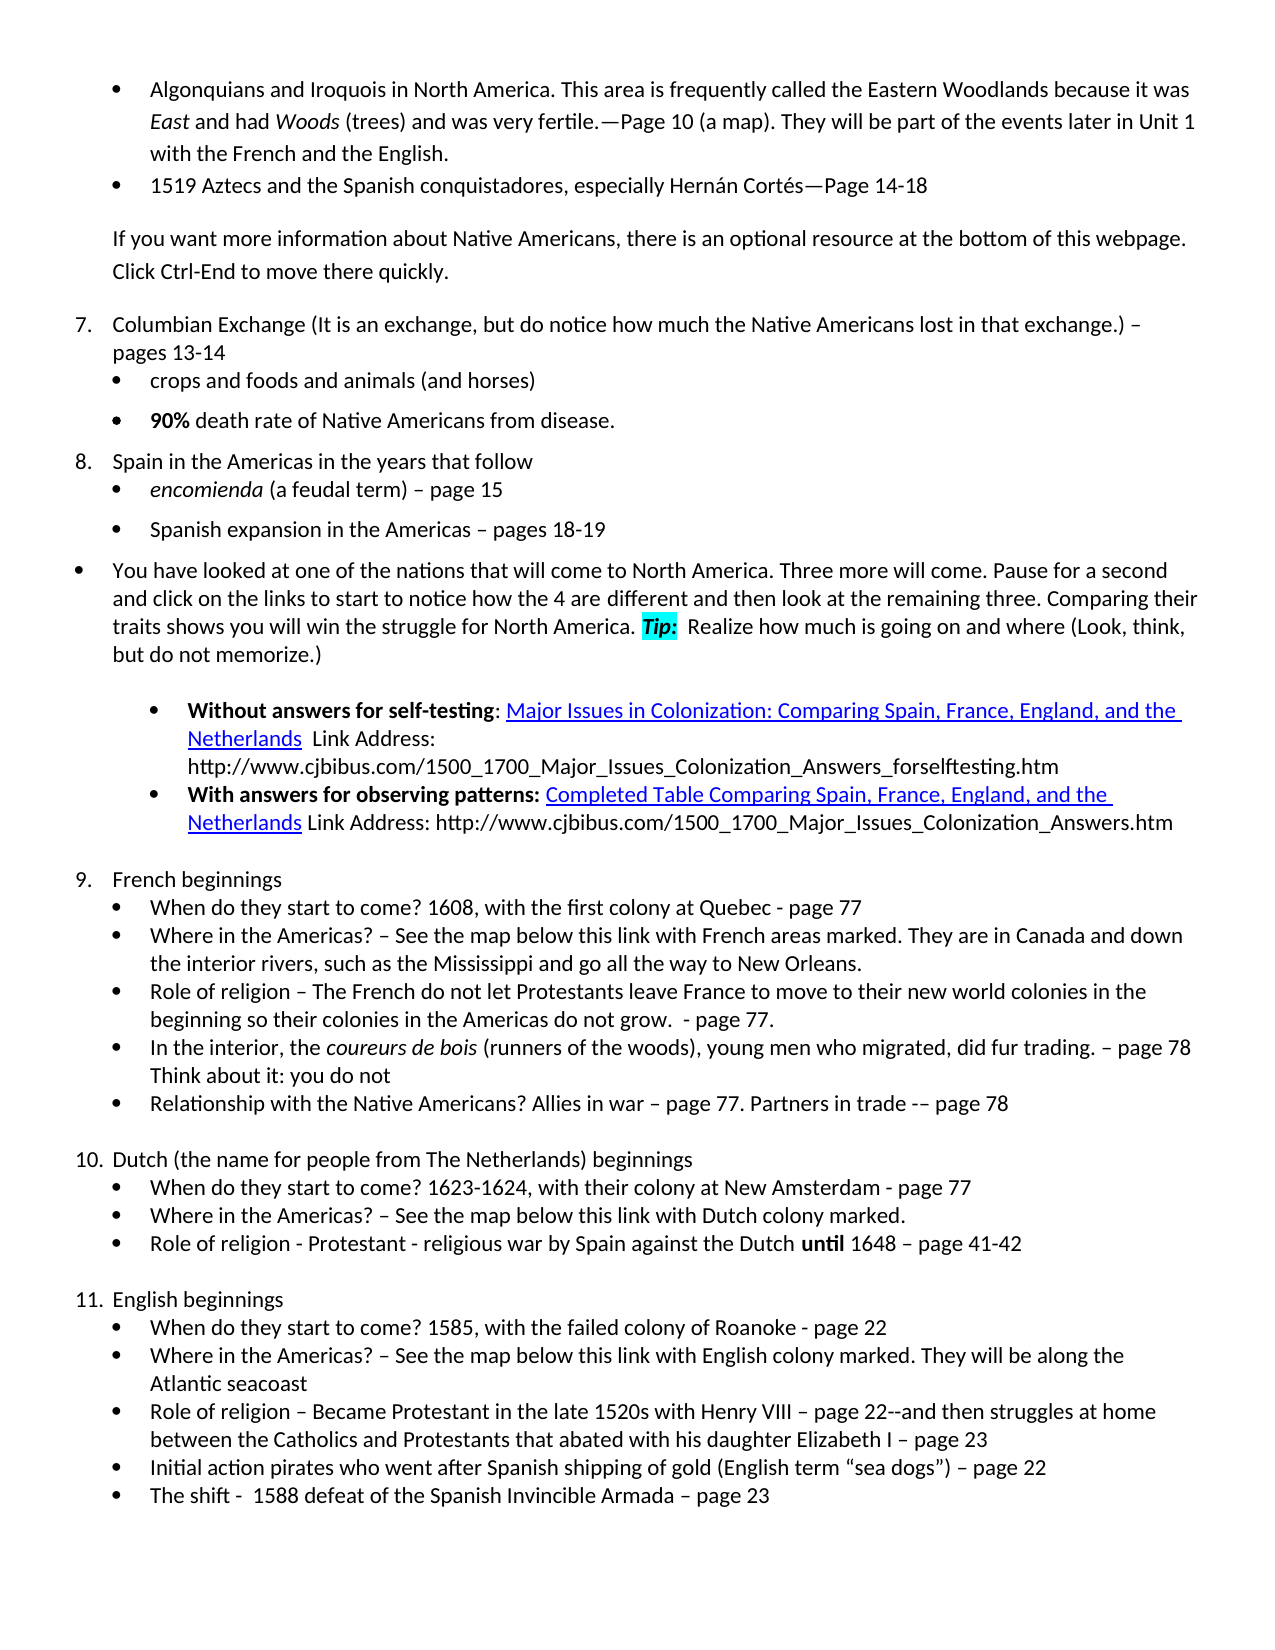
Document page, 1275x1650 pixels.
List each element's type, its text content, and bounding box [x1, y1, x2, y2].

list crops and foods and animals (and horses) [112, 366, 1200, 394]
list Initial action pirates who went after Spanish shipping of gold (English term “sea dogs”) – page 22 [112, 1453, 1200, 1481]
list English beginnings [75, 1285, 1200, 1313]
list Role of religion – The French do not let Protestants leave France to move to their new world colonies in the beginning so their colonies in the Americas do not grow. - page 77. [112, 977, 1200, 1033]
list The shift - 1588 defeat of the Spanish Invincible Armada – page 23 [112, 1481, 1200, 1509]
list Without answers for self-testing: Major Issues in Colonization: Comparing Spain, France, England, and the Netherlands Link Address: http://www.cjbibus.com/1500_1700_Major_Issues_Colonization_Answers_forselftesting.htm [150, 696, 1200, 780]
list Where in the Americas? – See the map below this link with Dutch colony marked. [112, 1201, 1200, 1229]
list Role of religion – Became Protestant in the late 1520s with Henry VIII – page 22--and then struggles at home between the Catholics and Protestants that abated with his daughter Elizabeth I – page 23 [112, 1397, 1200, 1453]
list Where in the Americas? – See the map below this link with French areas marked. They are in Canada and down the interior rivers, such as the Mississippi and go all the way to New Orleans. [112, 921, 1200, 977]
list Relationship with the Native Americans? Allies in war – page 77. Partners in trade -– page 78 [112, 1089, 1200, 1117]
list Columbian Exchange (It is an exchange, but do notice how much the Native Americans lost in that exchange.) – pages 13-14 [75, 310, 1200, 366]
list With answers for observing patterns: Completed Table Comparing Spain, France, England, and the Netherlands Link Address: http://www.cjbibus.com/1500_1700_Major_Issues_Colonization_Answers.htm [150, 780, 1200, 865]
list Role of religion - Protestant - religious war by Spain against the Dutch until 1648 – page 41-42 [112, 1229, 1200, 1257]
list Spain in the Americas in the years that follow [75, 447, 1200, 475]
list When do they start to come? 1623-1624, with their colony at New Amsterdam - page 77 [112, 1173, 1200, 1201]
list French beginnings [75, 865, 1200, 893]
list In the interior, the coureurs de bois (runners of the woods), young men who migrated, did fur trading. – page 78 Think about it: you do not [112, 1033, 1200, 1089]
list Algonquians and Iroquois in North America. This area is frequently called the Eastern Woodlands because it was East and had Woods (trees) and was very fertile.—Page 10 (a map). They will be part of the events later in Unit 1 with the French and the English. [112, 75, 1200, 167]
list You have looked at one of the nations that will come to North America. Three more will come. Pause for a second and click on the links to start to notice how the 4 are different and then look at the remaining three. Comparing their traits shows you will win the struggle for North America. Tip: Realize how much is going on and where (Look, think, but do not memorize.) [75, 556, 1200, 668]
text If you want more information about Native Americans, there is an optional resource at the bottom of this webpage. Click Ctrl-End to move there quickly. [112, 224, 1200, 285]
list Dutch (the name for people from The Netherlands) beginnings [75, 1145, 1200, 1173]
list 1519 Aztecs and the Spanish conquistadores, especially Hernán Cortés—Page 14-18 [112, 172, 1200, 199]
list When do they start to come? 1585, with the failed colony of Roanoke - page 22 [112, 1313, 1200, 1341]
list 90% death rate of Native Americans from disease. [112, 406, 1200, 434]
list Where in the Americas? – See the map below this link with English colony marked. They will be along the Atlantic seacoast [112, 1341, 1200, 1397]
list When do they start to come? 1608, with the first colony at Quebec - page 77 [112, 893, 1200, 921]
list Spanish expansion in the Americas – pages 18-19 [112, 515, 1200, 543]
list encomienda (a feudal term) – page 15 [112, 475, 1200, 503]
